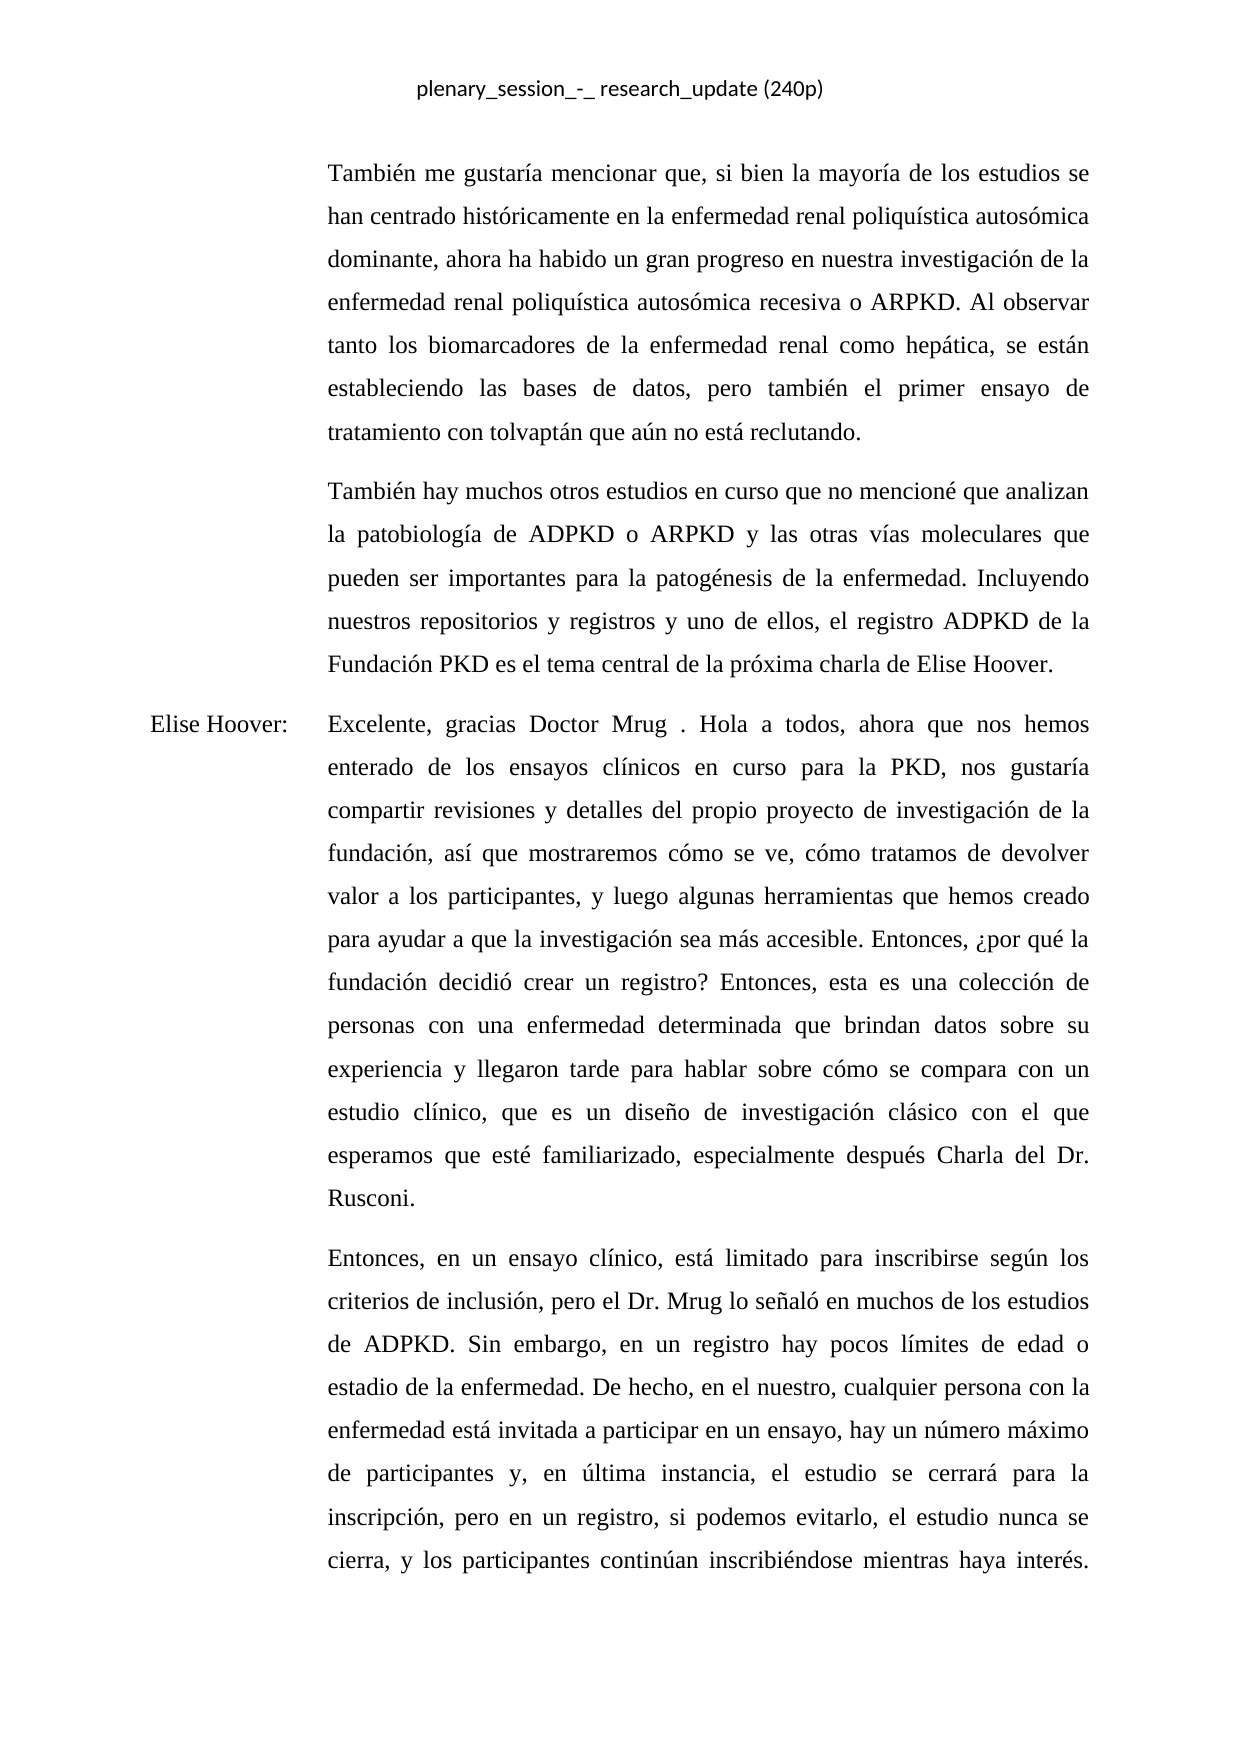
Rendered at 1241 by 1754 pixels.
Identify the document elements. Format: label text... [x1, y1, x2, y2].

text También me gustaría mencionar que, si bien la mayoría de los estudios se han centrado históricamente en la enfermedad renal poliquística autosómica dominante, ahora ha habido un gran progreso en nuestra investigación de la enfermedad renal poliquística autosómica recesiva o ARPKD. Al observar tanto los biomarcadores de la enfermedad renal como hepática, se están estableciendo las bases de datos, pero también el primer ensayo de tratamiento con tolvaptán que aún no está reclutando. [327, 158, 1090, 445]
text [327, 1243, 1090, 1573]
text Elise Hoover: Excelente, gracias Doctor Mrug . Hola a todos, ahora que nos hemos enterado de los ensayos clínicos en curso para la PKD, nos gustaría compartir revisiones y detalles del propio proyecto de investigación de la fundación, así que mostraremos cómo se ve, cómo tratamos de devolver valor a los participantes, y luego algunas herramientas que hemos creado para ayudar a que la investigación sea más accesible. Entonces, ¿por qué la fundación decidió crear un registro? Entonces, esta es una colección de personas con una enfermedad determinada que brindan datos sobre su experiencia y llegaron tarde para hablar sobre cómo se compara con un estudio clínico, que es un diseño de investigación clásico con el que esperamos que esté familiarizado, especialmente después Charla del Dr. Rusconi. [150, 709, 1090, 1212]
text También hay muchos otros estudios en curso que no mencioné que analizan la patobiología de ADPKD o ARPKD y las otras vías moleculares que pueden ser importantes para la patogénesis de la enfermedad. Incluyendo nuestros repositorios y registros y uno de ellos, el registro ADPKD de la Fundación PKD es el tema central de la próxima charla de Elise Hoover. [327, 476, 1090, 678]
